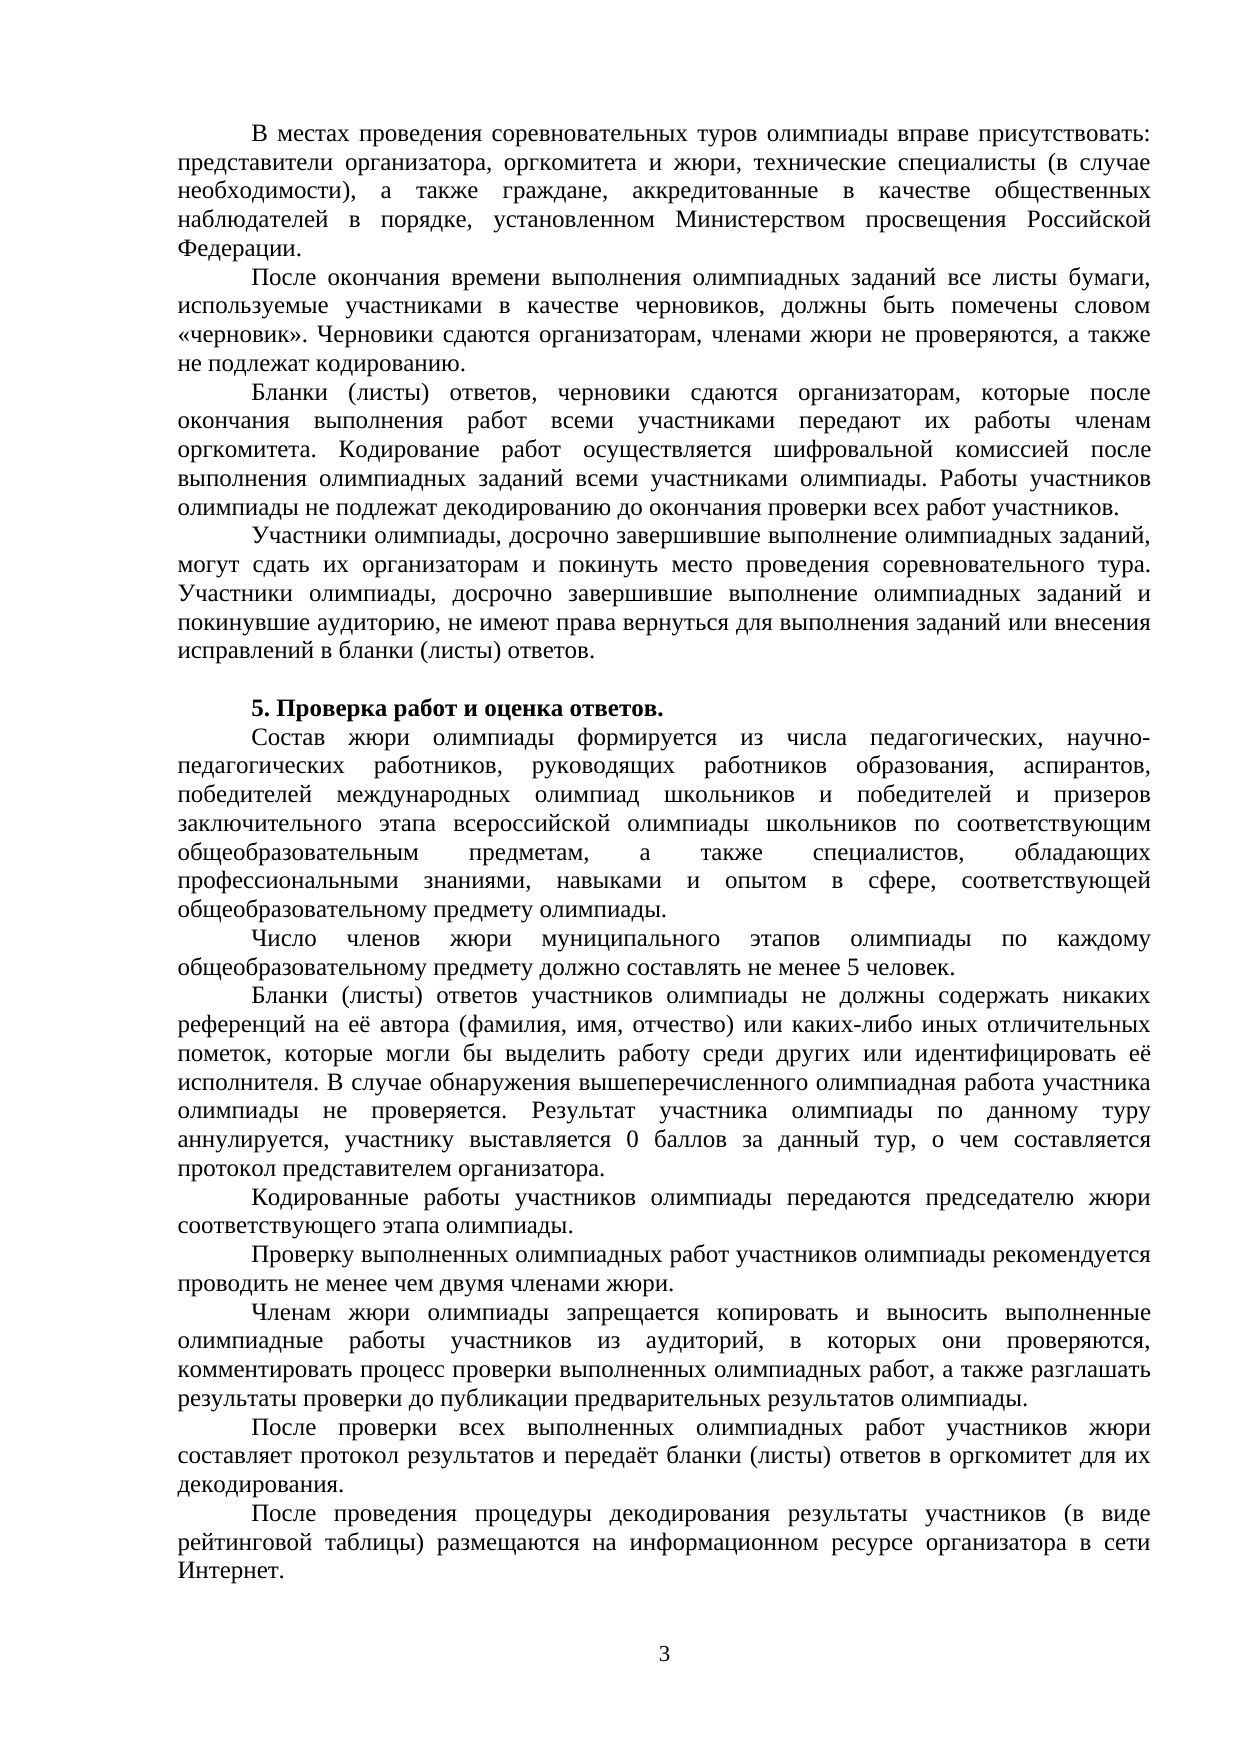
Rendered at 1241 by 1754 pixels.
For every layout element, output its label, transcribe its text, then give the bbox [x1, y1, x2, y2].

text Участники олимпиады, досрочно завершившие выполнение олимпиадных заданий, могут сдать их организаторам и покинуть место проведения соревновательного тура. Участники олимпиады, досрочно завершившие выполнение олимпиадных заданий и покинувшие аудиторию, не имеют права вернуться для выполнения заданий или внесения исправлений в бланки (листы) ответов. [177, 521, 1152, 664]
text После окончания времени выполнения олимпиадных заданий все листы бумаги, используемые участниками в качестве черновиков, должны быть помечены словом «черновик». Черновики сдаются организаторам, членами жюри не проверяются, а также не подлежат кодированию. [177, 262, 1152, 377]
text Состав жюри олимпиады формируется из числа педагогических, научно-педагогических работников, руководящих работников образования, аспирантов, победителей международных олимпиад школьников и победителей и призеров заключительного этапа всероссийской олимпиады школьников по соответствующим общеобразовательным предметам, а также специалистов, обладающих профессиональными знаниями, навыками и опытом в сфере, соответствующей общеобразовательному предмету олимпиады. [177, 722, 1152, 923]
text После проверки всех выполненных олимпиадных работ участников жюри составляет протокол результатов и передаёт бланки (листы) ответов в оргкомитет для их декодирования. [177, 1412, 1152, 1498]
text Проверку выполненных олимпиадных работ участников олимпиады рекомендуется проводить не менее чем двумя членами жюри. [177, 1239, 1152, 1297]
text В местах проведения соревновательных туров олимпиады вправе присутствовать: представители организатора, оргкомитета и жюри, технические специалисты (в случае необходимости), а также граждане, аккредитованные в качестве общественных наблюдателей в порядке, установленном Министерством просвещения Российской Федерации. [177, 118, 1152, 262]
text Число членов жюри муниципального этапов олимпиады по каждому общеобразовательному предмету должно составлять не менее 5 человек. [177, 923, 1152, 981]
text Членам жюри олимпиады запрещается копировать и выносить выполненные олимпиадные работы участников из аудиторий, в которых они проверяются, комментировать процесс проверки выполненных олимпиадных работ, а также разглашать результаты проверки до публикации предварительных результатов олимпиады. [177, 1297, 1152, 1412]
text Кодированные работы участников олимпиады передаются председателю жюри соответствующего этапа олимпиады. [177, 1182, 1152, 1239]
text Бланки (листы) ответов, черновики сдаются организаторам, которые после окончания выполнения работ всеми участниками передают их работы членам оргкомитета. Кодирование работ осуществляется шифровальной комиссией после выполнения олимпиадных заданий всеми участниками олимпиады. Работы участников олимпиады не подлежат декодированию до окончания проверки всех работ участников. [177, 377, 1152, 521]
text После проведения процедуры декодирования результаты участников (в виде рейтинговой таблицы) размещаются на информационном ресурсе организатора в сети Интернет. [177, 1498, 1152, 1584]
text 5. Проверка работ и оценка ответов. [177, 693, 1152, 722]
text Бланки (листы) ответов участников олимпиады не должны содержать никаких референций на её автора (фамилия, имя, отчество) или каких-либо иных отличительных пометок, которые могли бы выделить работу среди других или идентифицировать её исполнителя. В случае обнаружения вышеперечисленного олимпиадная работа участника олимпиады не проверяется. Результат участника олимпиады по данному туру аннулируется, участнику выставляется 0 баллов за данный тур, о чем составляется протокол представителем организатора. [177, 981, 1152, 1182]
